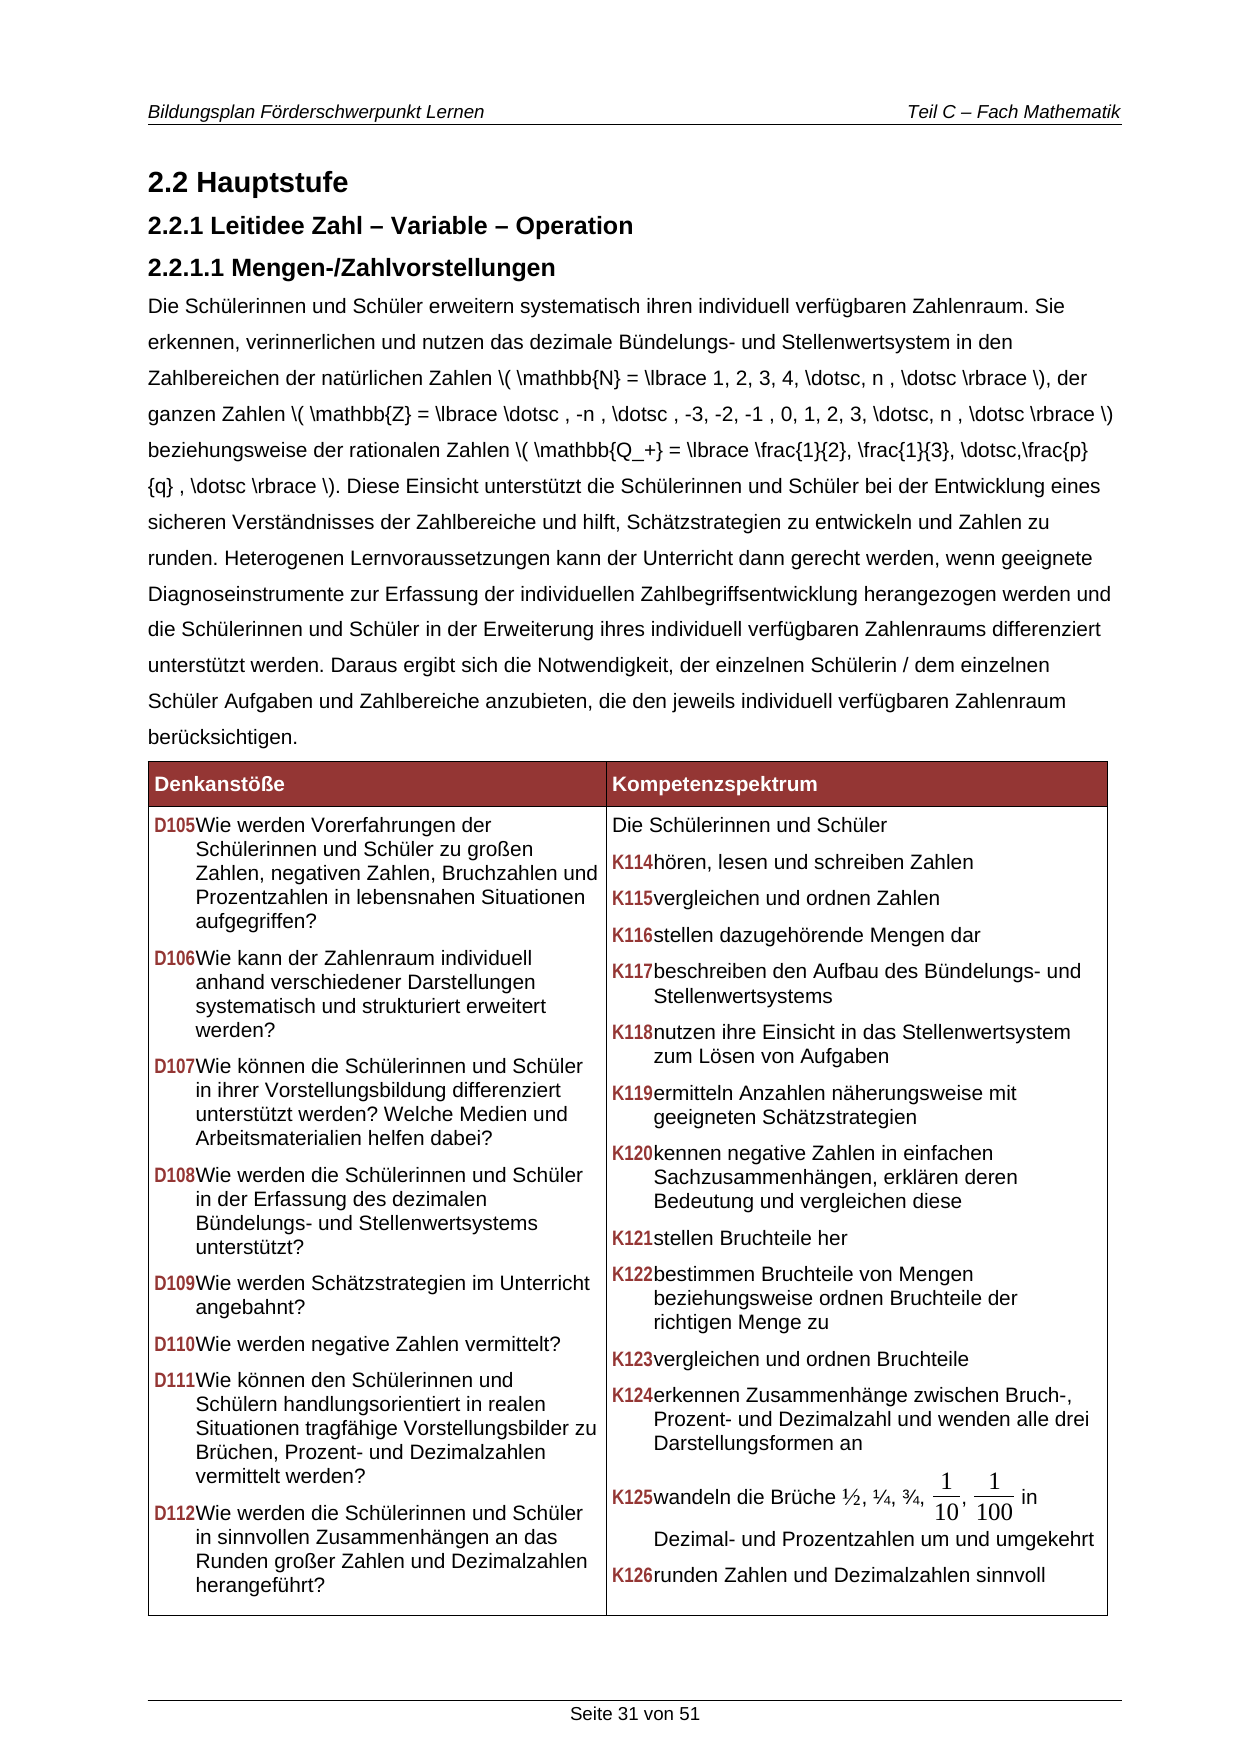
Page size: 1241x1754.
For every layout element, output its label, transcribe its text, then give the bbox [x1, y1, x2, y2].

table_header Denkanstöße [149, 762, 606, 806]
text Leitidee Zahl – Variable – Operation [148, 211, 1122, 240]
text Hauptstufe [148, 165, 1122, 199]
text Mengen-/Zahlvorstellungen [148, 253, 1122, 281]
text Die Schülerinnen und Schüler erweitern systematisch ihren individuell verfügbaren Zahlenraum. Sie erkennen, verinnerlichen und nutzen das dezimale Bündelungs- und Stellenwertsystem in den Zahlbereichen der natürlichen Zahlen \( \mathbb{N} = \lbrace 1, 2, 3, 4, \dotsc, n , \dotsc \rbrace \), der ganzen Zahlen \( \mathbb{Z} = \lbrace \dotsc , -n , \dotsc , -3, -2, -1 , 0, 1, 2, 3, \dotsc, n , \dotsc \rbrace \) beziehungsweise der rationalen Zahlen \( \mathbb{Q_+} = \lbrace \frac{1}{2}, \frac{1}{3}, \dotsc,\frac{p}{q} , \dotsc \rbrace \). Diese Einsicht unterstützt die Schülerinnen und Schüler bei der Entwicklung eines sicheren Verständnisses der Zahlbereiche und hilft, Schätzstrategien zu entwickeln und Zahlen zu runden. Heterogenen Lernvoraussetzungen kann der Unterricht dann gerecht werden, wenn geeignete Diagnoseinstrumente zur Erfassung der individuellen Zahlbegriffsentwicklung herangezogen werden und die Schülerinnen und Schüler in der Erweiterung ihres individuell verfügbaren Zahlenraums differenziert unterstützt werden. Daraus ergibt sich die Notwendigkeit, der einzelnen Schülerin / dem einzelnen Schüler Aufgaben und Zahlbereiche anzubieten, die den jeweils individuell verfügbaren Zahlenraum berücksichtigen. [148, 294, 1122, 749]
table_cell Die Schülerinnen und Schüler hören, lesen und schreiben Zahlen vergleichen und ordnen Zahlen stellen dazugehörende Mengen dar beschreiben den Aufbau des Bündelungs- und Stellenwertsystems nutzen ihre Einsicht in das Stellenwertsystem zum Lösen von Aufgaben ermitteln Anzahlen näherungsweise mit geeigneten Schätzstrategien kennen negative Zahlen in einfachen Sachzusammenhängen, erklären deren Bedeutung und vergleichen diese stellen Bruchteile her bestimmen Bruchteile von Mengen beziehungsweise ordnen Bruchteile der richtigen Menge zu vergleichen und ordnen Bruchteile erkennen Zusammenhänge zwischen Bruch-, Prozent- und Dezimalzahl und wenden alle drei Darstellungsformen an wandeln die Brüche , ¼, ¾, , in Dezimal- und Prozentzahlen um und umgekehrt runden Zahlen und Dezimalzahlen sinnvoll [607, 807, 1107, 1615]
table_cell Wie werden Vorerfahrungen der Schülerinnen und Schüler zu großen Zahlen, negativen Zahlen, Bruchzahlen und Prozentzahlen in lebensnahen Situationen aufgegriffen? Wie kann der Zahlenraum individuell anhand verschiedener Darstellungen systematisch und strukturiert erweitert werden? Wie können die Schülerinnen und Schüler in ihrer Vorstellungsbildung differenziert unterstützt werden? Welche Medien und Arbeitsmaterialien helfen dabei? Wie werden die Schülerinnen und Schüler in der Erfassung des dezimalen Bündelungs- und Stellenwertsystems unterstützt? Wie werden Schätzstrategien im Unterricht angebahnt? Wie werden negative Zahlen vermittelt? Wie können den Schülerinnen und Schülern handlungsorientiert in realen Situationen tragfähige Vorstellungsbilder zu Brüchen, Prozent- und Dezimalzahlen vermittelt werden? Wie werden die Schülerinnen und Schüler in sinnvollen Zusammenhängen an das Runden großer Zahlen und Dezimalzahlen herangeführt? [149, 807, 606, 1615]
table_header Kompetenzspektrum [607, 762, 1107, 806]
